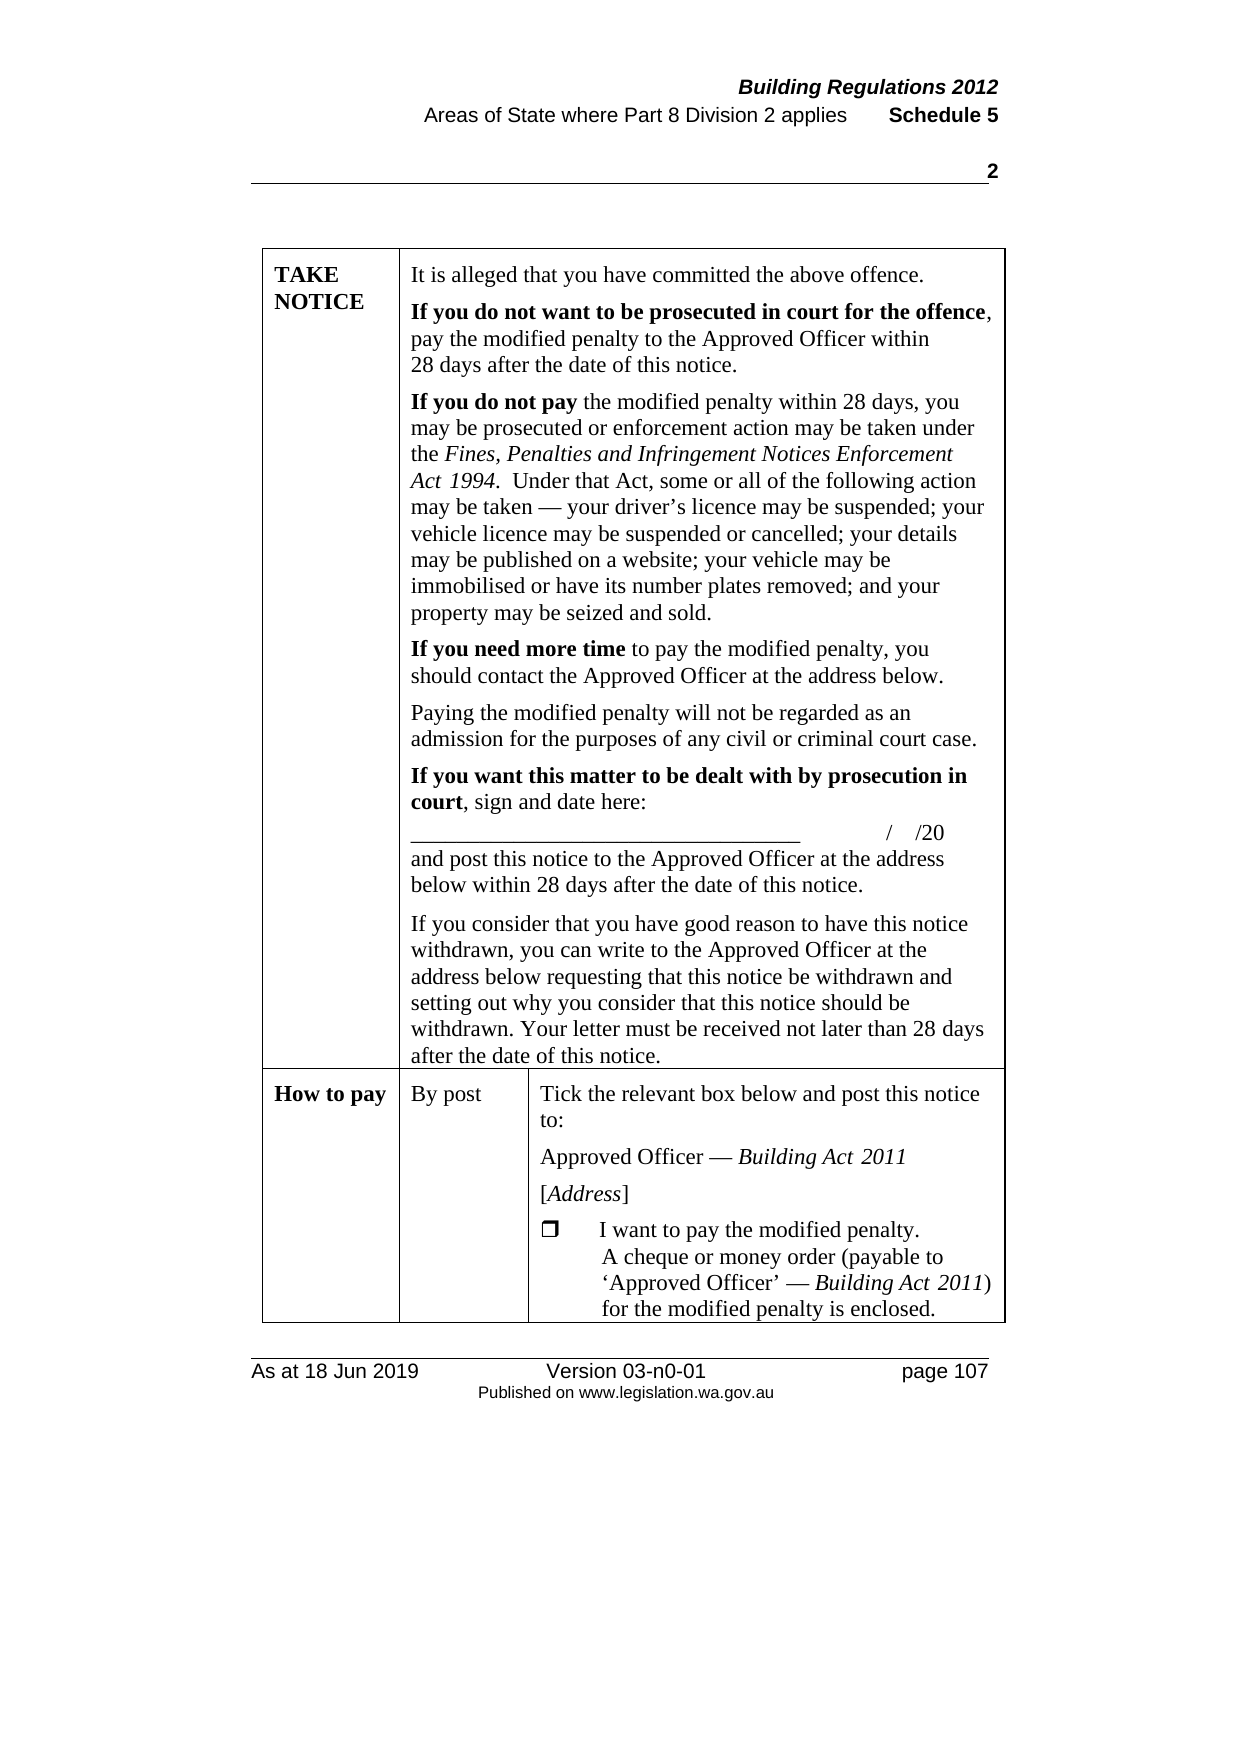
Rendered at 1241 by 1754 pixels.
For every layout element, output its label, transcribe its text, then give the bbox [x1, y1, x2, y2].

table_cell TAKE NOTICE [263, 249, 399, 1068]
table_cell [529, 1069, 1004, 1322]
table_cell How to pay [263, 1069, 399, 1322]
table_cell By post [400, 1069, 528, 1322]
table_cell It is alleged that you have committed the above offence. If you do not want to be prosecuted in court for the offence, pay the modified penalty to the Approved Officer within 28 days after the date of this notice. If you do not pay the modified penalty within 28 days, you may be prosecuted or enforcement action may be taken under the Fines, Penalties and Infringement Notices Enforcement Act 1994. Under that Act, some or all of the following action may be taken — your driver’s licence may be suspended; your vehicle licence may be suspended or cancelled; your details may be published on a website; your vehicle may be immobilised or have its number plates removed; and your property may be seized and sold. If you need more time to pay the modified penalty, you should contact the Approved Officer at the address below. Paying the modified penalty will not be regarded as an admission for the purposes of any civil or criminal court case. If you want this matter to be dealt with by prosecution in court, sign and date here: __________________________________ / /20 and post this notice to the Approved Officer at the address below within 28 days after the date of this notice. If you consider that you have good reason to have this notice withdrawn, you can write to the Approved Officer at the address below requesting that this notice be withdrawn and setting out why you consider that this notice should be withdrawn. Your letter must be received not later than 28 days after the date of this notice. [400, 249, 1004, 1068]
